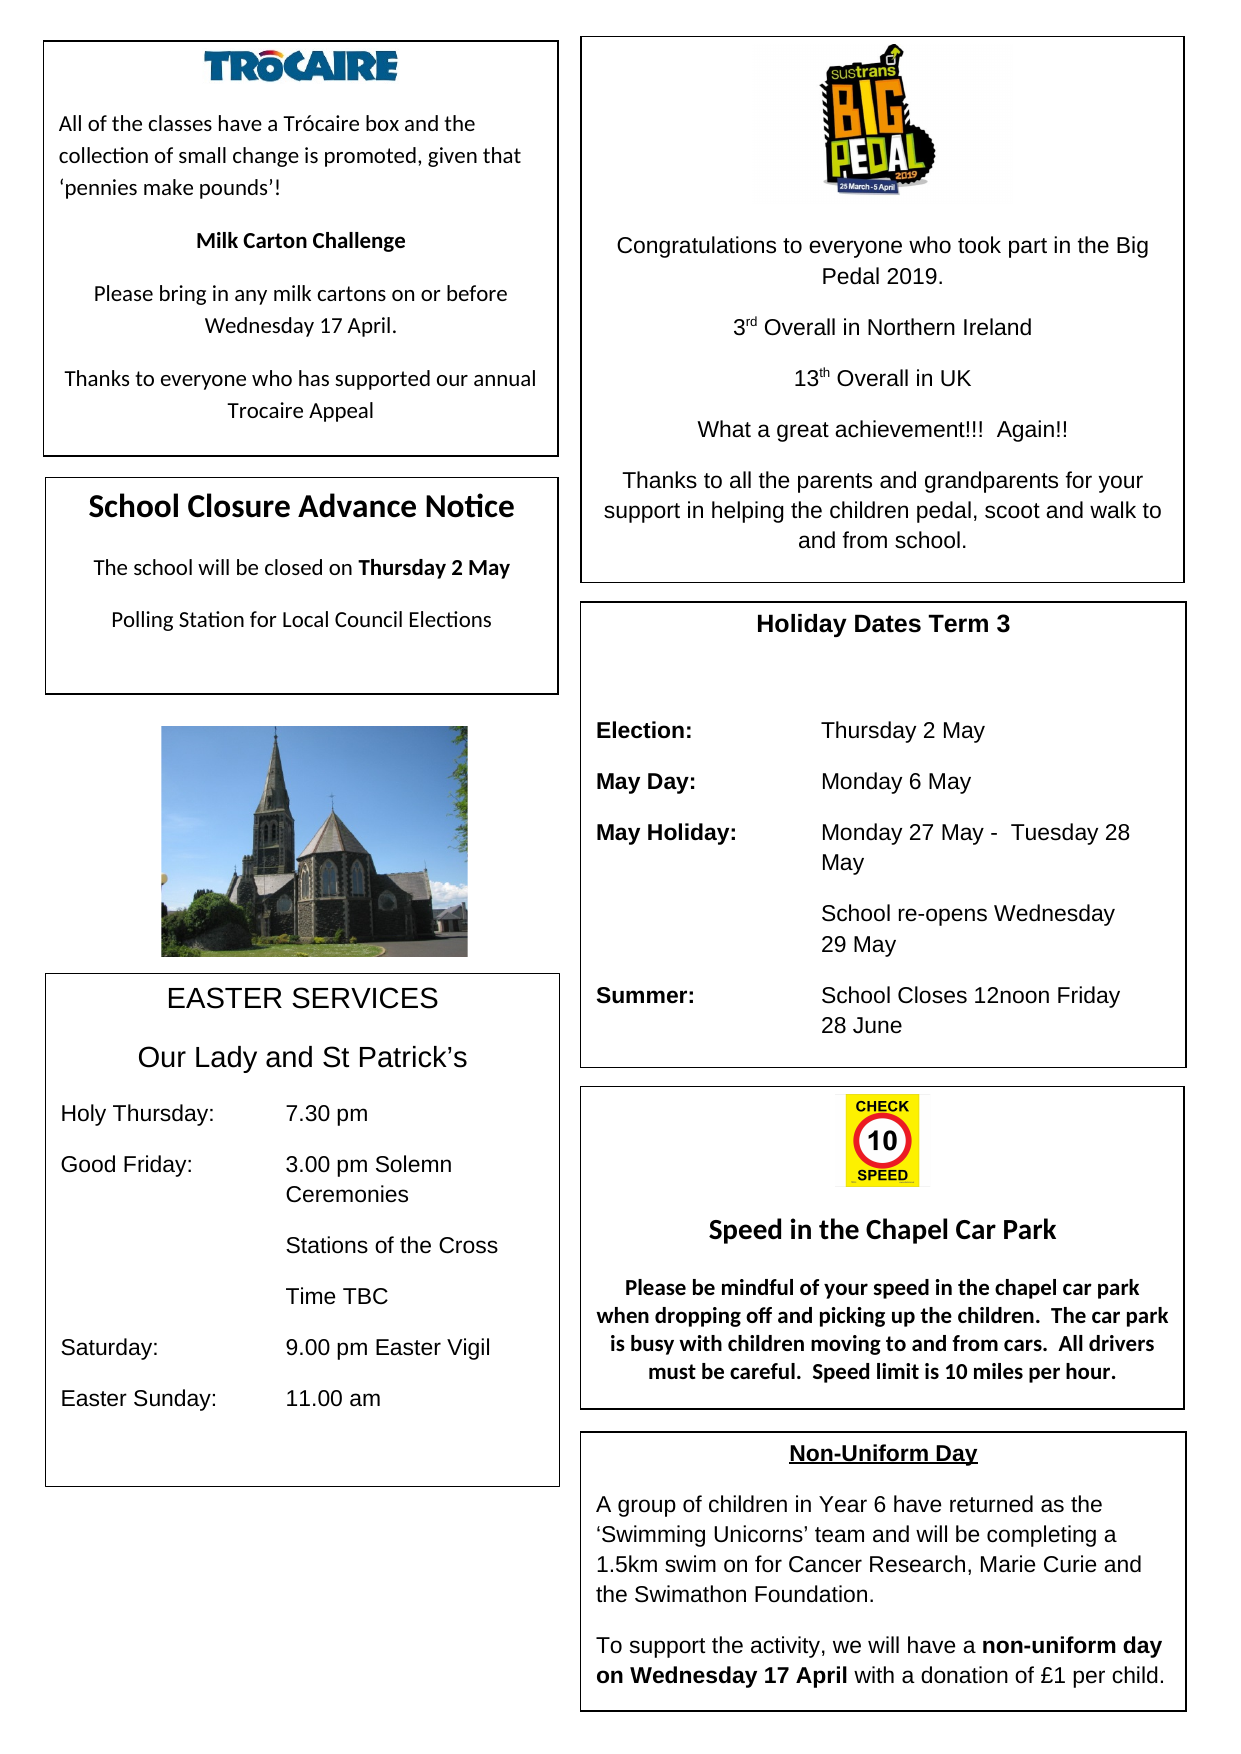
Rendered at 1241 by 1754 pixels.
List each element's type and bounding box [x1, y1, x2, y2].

picture [202, 48, 400, 84]
picture [835, 1094, 931, 1187]
picture [161, 726, 468, 957]
picture [752, 44, 1013, 204]
